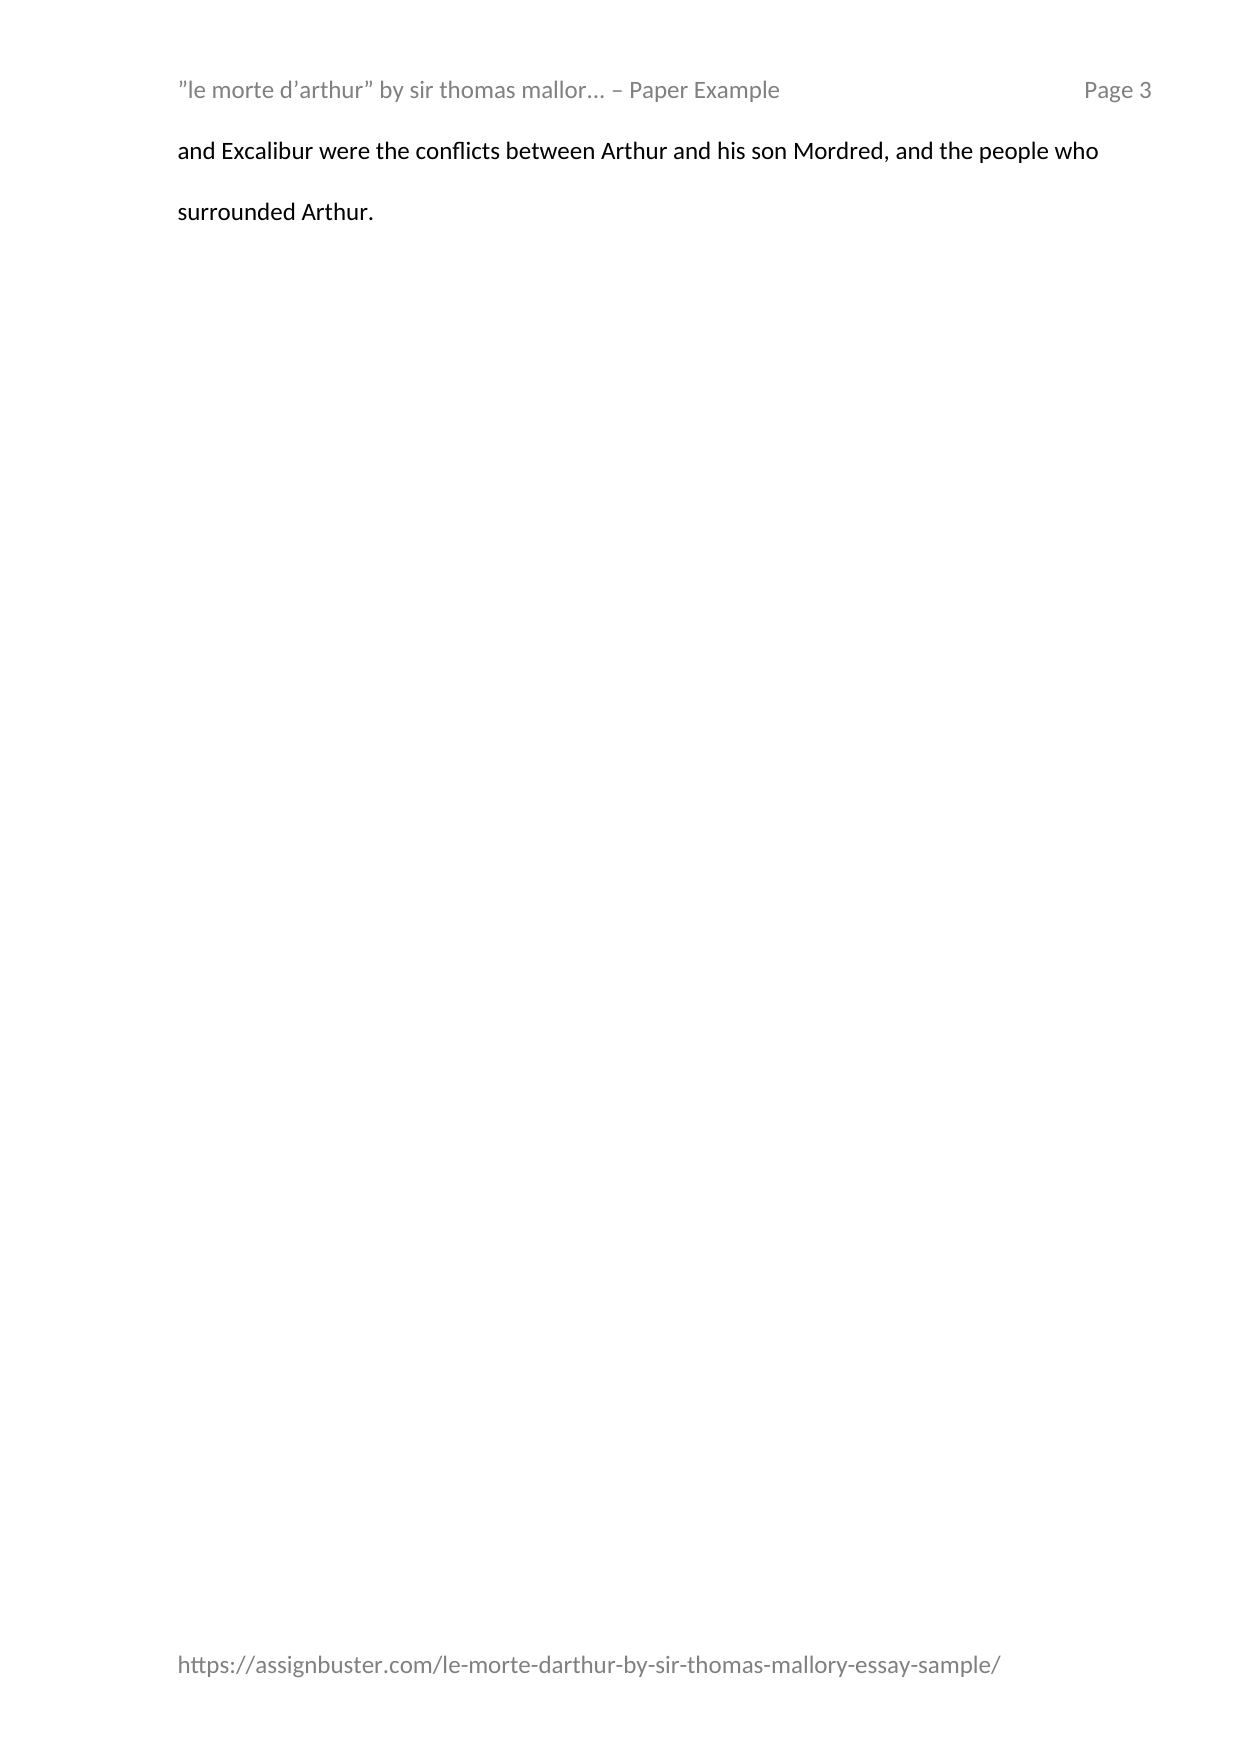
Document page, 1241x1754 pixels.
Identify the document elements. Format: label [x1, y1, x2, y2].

text [177, 135, 1152, 226]
